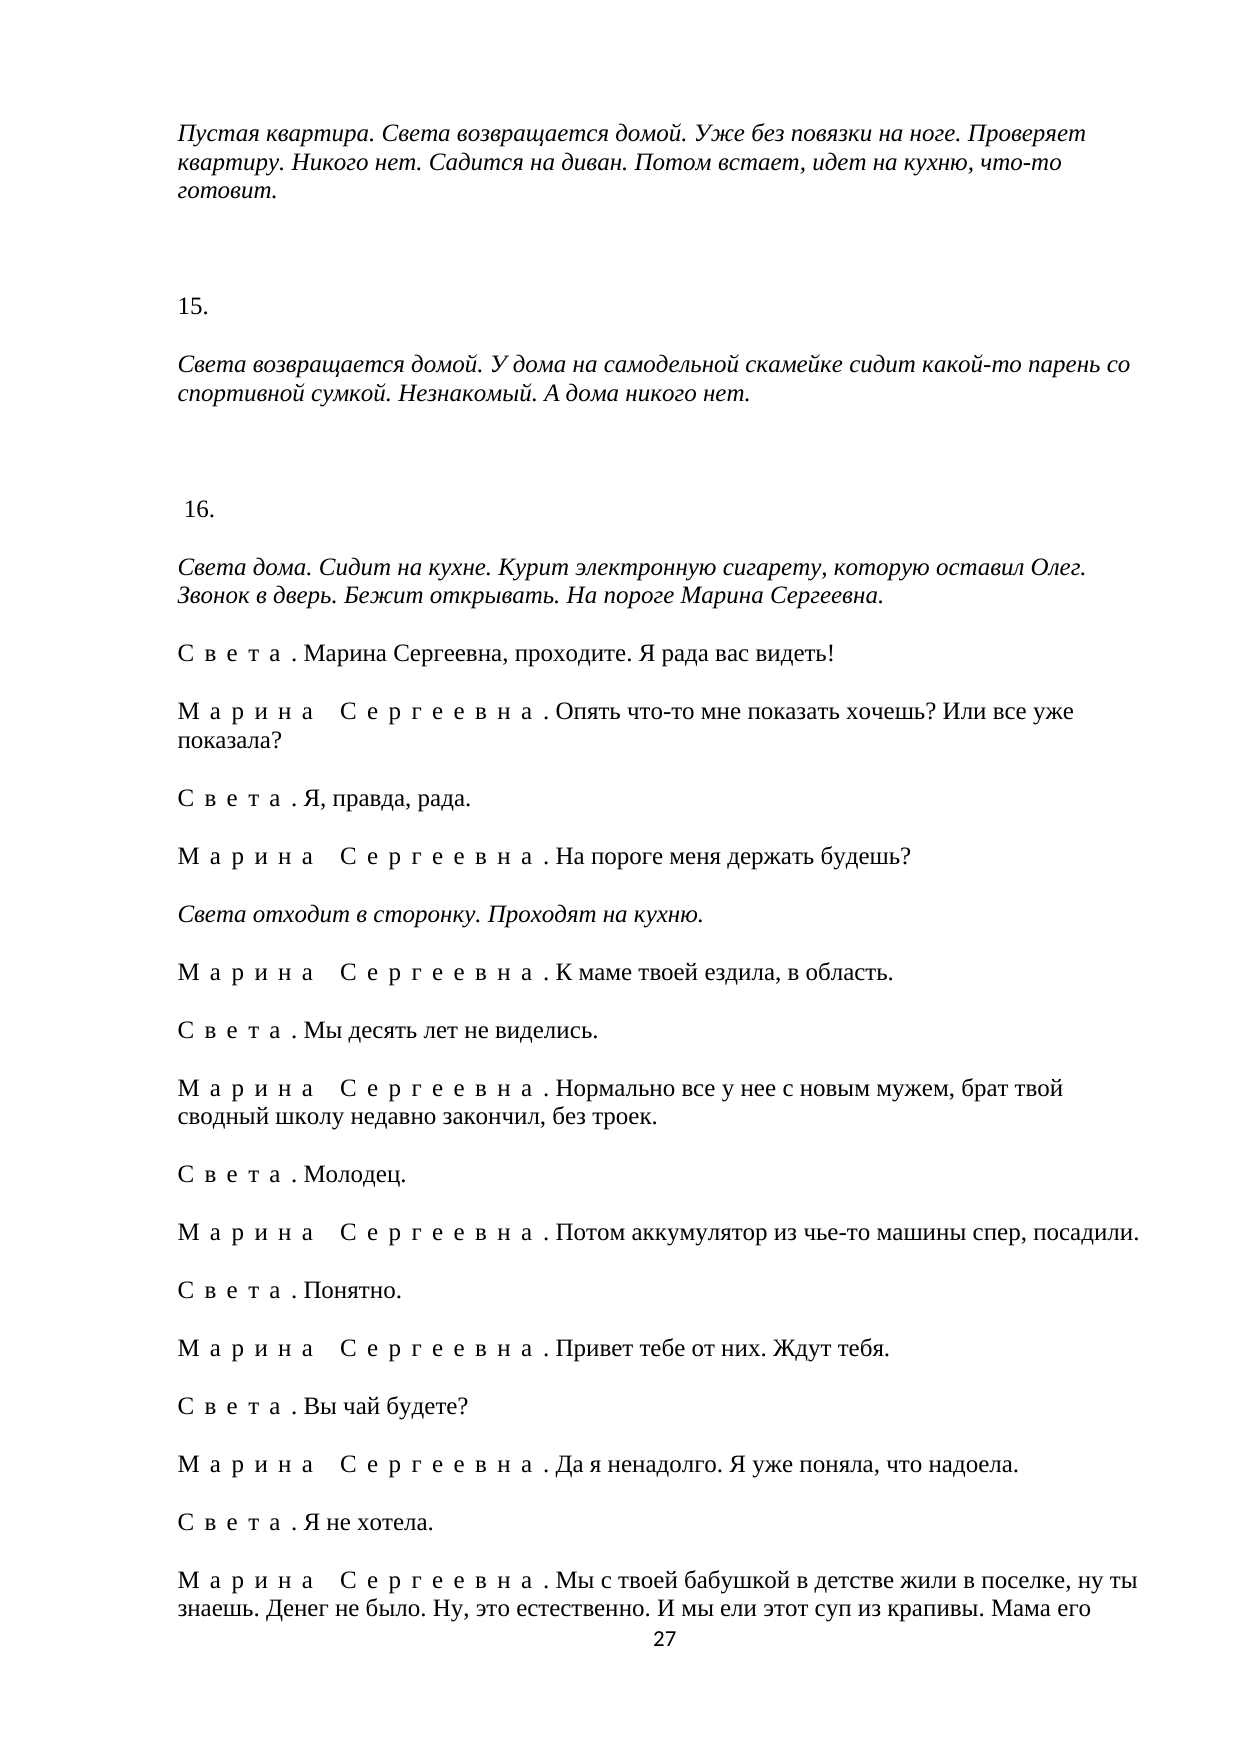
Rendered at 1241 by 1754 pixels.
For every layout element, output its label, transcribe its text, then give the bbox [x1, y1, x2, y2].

text Марина Сергеевна. Нормально все у нее с новым мужем, брат твой сводный школу недавно закончил, без троек. [177, 1073, 1152, 1130]
text 15. [177, 291, 1152, 320]
text Света возвращается домой. У дома на самодельной скамейке сидит какой-то парень со спортивной сумкой. Незнакомый. А дома никого нет. [177, 349, 1152, 407]
text Света. Молодец. [177, 1159, 1152, 1188]
text Света отходит в сторонку. Проходят на кухню. [177, 899, 1152, 928]
text Света. Я не хотела. [177, 1507, 1152, 1536]
text Марина Сергеевна. Опять что-то мне показать хочешь? Или все уже показала? [177, 696, 1152, 754]
text Света. Вы чай будете? [177, 1391, 1152, 1420]
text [177, 1565, 1152, 1622]
text Марина Сергеевна. Да я ненадолго. Я уже поняла, что надоела. [177, 1449, 1152, 1478]
text Света. Марина Сергеевна, проходите. Я рада вас видеть! [177, 638, 1152, 667]
text 16. [177, 494, 1152, 523]
text Пустая квартира. Света возвращается домой. Уже без повязки на ноге. Проверяет квартиру. Никого нет. Садится на диван. Потом встает, идет на кухню, что-то готовит. [177, 118, 1152, 204]
text Марина Сергеевна. Привет тебе от них. Ждут тебя. [177, 1333, 1152, 1362]
text Марина Сергеевна. На пороге меня держать будешь? [177, 841, 1152, 870]
text Света дома. Сидит на кухне. Курит электронную сигарету, которую оставил Олег. Звонок в дверь. Бежит открывать. На пороге Марина Сергеевна. [177, 552, 1152, 609]
text Света. Я, правда, рада. [177, 783, 1152, 812]
text Марина Сергеевна. Потом аккумулятор из чье-то машины спер, посадили. [177, 1217, 1152, 1246]
text Света. Понятно. [177, 1275, 1152, 1304]
text Марина Сергеевна. К маме твоей ездила, в область. [177, 957, 1152, 986]
text Света. Мы десять лет не виделись. [177, 1015, 1152, 1043]
